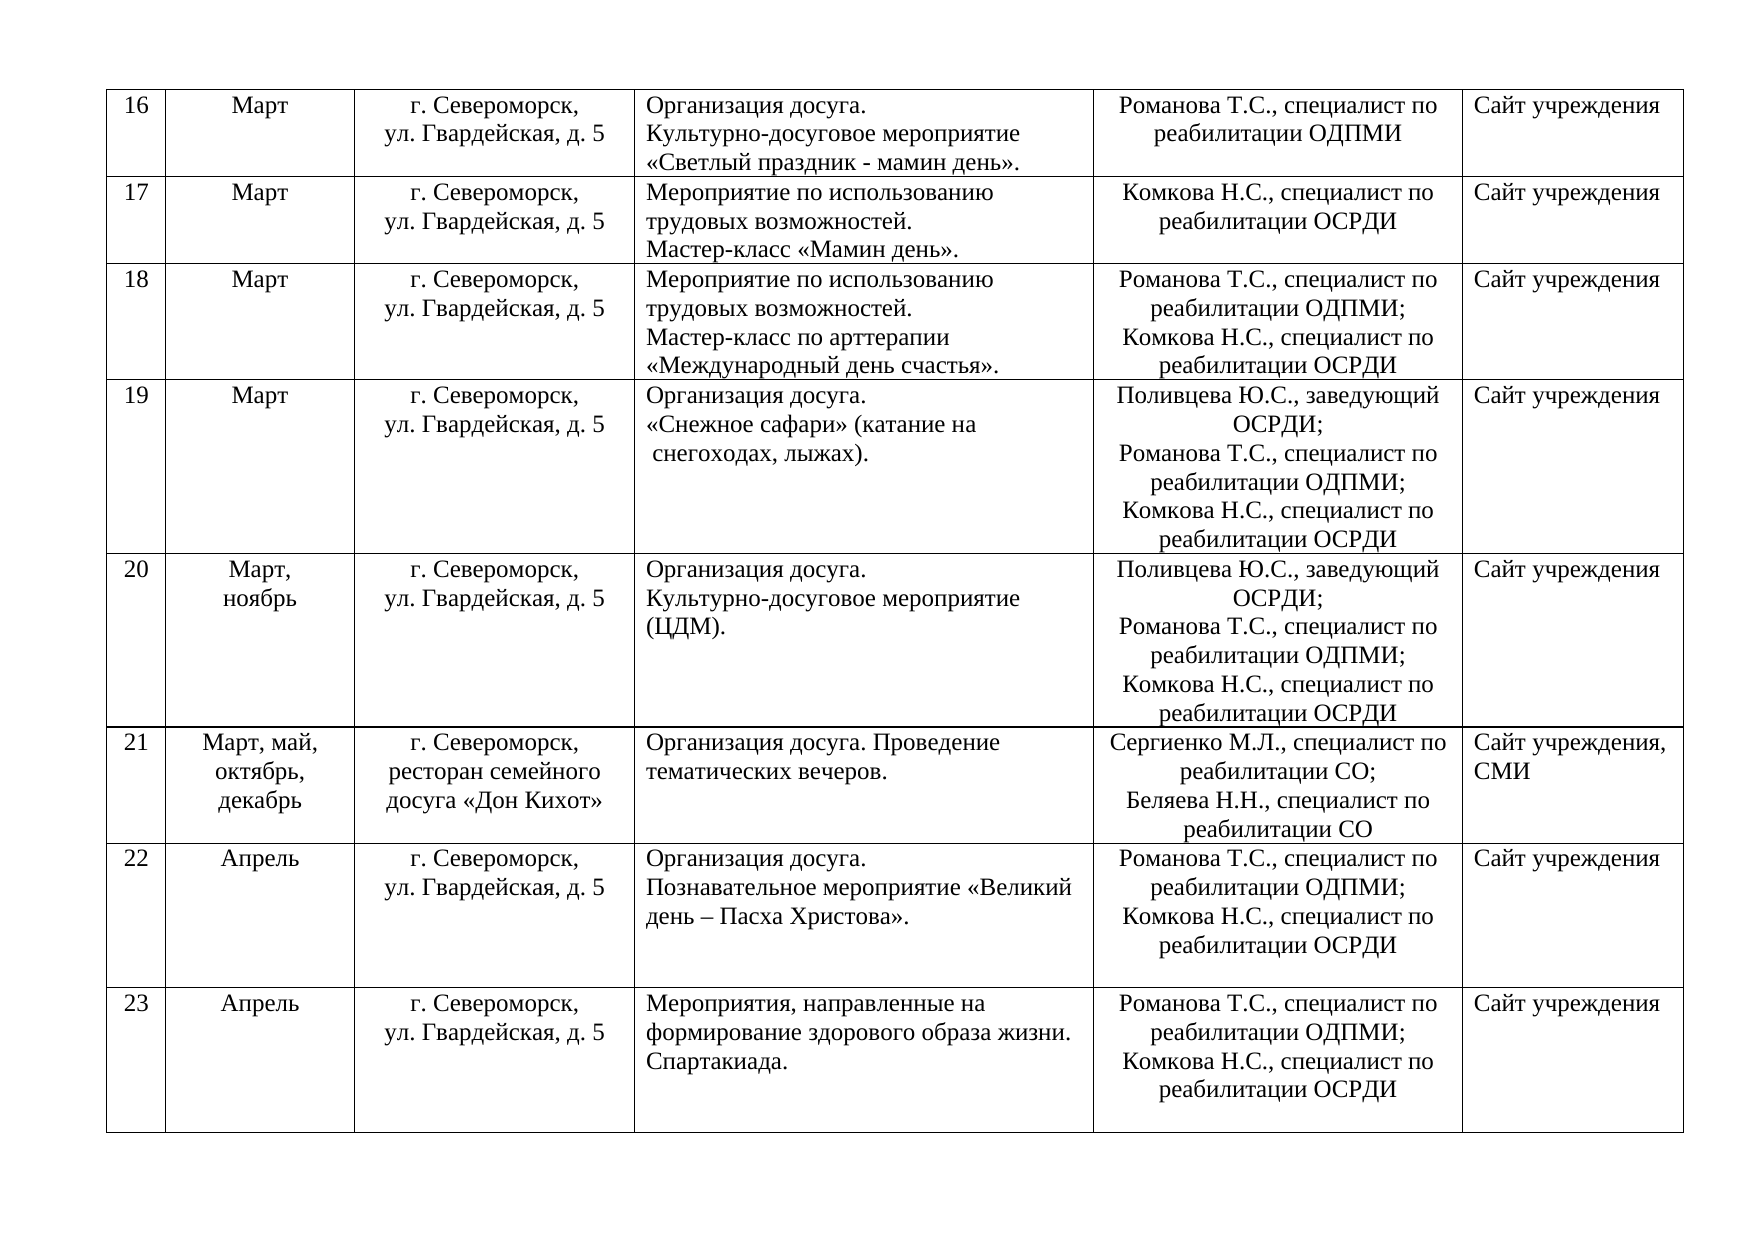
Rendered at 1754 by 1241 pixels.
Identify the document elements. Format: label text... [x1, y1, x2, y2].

table_cell Поливцева Ю.С., заведующий ОСРДИ; Романова Т.С., специалист по реабилитации ОДПМИ; Комкова Н.С., специалист по реабилитации ОСРДИ [1094, 554, 1462, 726]
table_cell Романова Т.С., специалист по реабилитации ОДПМИ; Комкова Н.С., специалист по реабилитации ОСРДИ [1094, 264, 1462, 379]
table_cell г. Североморск, ресторан семейного досуга «Дон Кихот» [355, 728, 634, 842]
table_cell Сайт учреждения [1463, 844, 1683, 987]
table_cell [355, 988, 634, 1132]
table_cell Сайт учреждения, СМИ [1463, 728, 1683, 842]
table_cell 23 [107, 988, 165, 1132]
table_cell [355, 90, 634, 176]
table_cell Комкова Н.С., специалист по реабилитации ОСРДИ [1094, 177, 1462, 263]
table_cell Март [166, 380, 354, 553]
table_cell Организация досуга. Культурно-досуговое мероприятие «Светлый праздник - мамин день». [635, 90, 1093, 176]
table_cell Сайт учреждения [1463, 380, 1683, 553]
table_cell Март [166, 177, 354, 263]
table_cell Сайт учреждения [1463, 177, 1683, 263]
table_cell Сергиенко М.Л., специалист по реабилитации СО; Беляева Н.Н., специалист по реабилитации СО [1094, 728, 1462, 842]
table_cell Сайт учреждения [1463, 554, 1683, 726]
table_cell 16 [107, 90, 165, 176]
table_cell Романова Т.С., специалист по реабилитации ОДПМИ [1094, 90, 1462, 176]
table_cell г. Североморск, ул. Гвардейская, д. 5 [355, 380, 634, 553]
table_cell Сайт учреждения [1463, 264, 1683, 379]
table_cell Организация досуга. Проведение тематических вечеров. [635, 728, 1093, 842]
table_cell Мероприятие по использованию трудовых возможностей. Мастер-класс «Мамин день». [635, 177, 1093, 263]
table_cell г. Североморск, ул. Гвардейская, д. 5 [355, 264, 634, 379]
table_cell 21 [107, 728, 165, 842]
table_cell Март, ноябрь [166, 554, 354, 726]
table_cell Апрель [166, 844, 354, 987]
table_cell Организация досуга. Культурно-досуговое мероприятие (ЦДМ). [635, 554, 1093, 726]
table_cell 20 [107, 554, 165, 726]
table_cell Март [166, 90, 354, 176]
table_cell Март [166, 264, 354, 379]
table_cell 17 [107, 177, 165, 263]
table_cell Апрель [166, 988, 354, 1132]
table_cell Организация досуга. «Снежное сафари» (катание на снегоходах, лыжах). [635, 380, 1093, 553]
table_cell Сайт учреждения [1463, 90, 1683, 176]
table_cell г. Североморск, ул. Гвардейская, д. 5 [355, 177, 634, 263]
table_cell Мероприятие по использованию трудовых возможностей. Мастер-класс по арттерапии «Международный день счастья». [635, 264, 1093, 379]
table_cell Поливцева Ю.С., заведующий ОСРДИ; Романова Т.С., специалист по реабилитации ОДПМИ; Комкова Н.С., специалист по реабилитации ОСРДИ [1094, 380, 1462, 553]
table_cell г. Североморск, ул. Гвардейская, д. 5 [355, 844, 634, 987]
table_cell Сайт учреждения [1463, 988, 1683, 1132]
table_cell Романова Т.С., специалист по реабилитации ОДПМИ; Комкова Н.С., специалист по реабилитации ОСРДИ [1094, 988, 1462, 1132]
table_cell 18 [107, 264, 165, 379]
table_cell Мероприятия, направленные на формирование здорового образа жизни. Спартакиада. [635, 988, 1093, 1132]
table_cell Март, май, октябрь, декабрь [166, 728, 354, 842]
table_cell г. Североморск, ул. Гвардейская, д. 5 [355, 554, 634, 726]
table_cell 19 [107, 380, 165, 553]
table_cell 22 [107, 844, 165, 987]
table_cell Организация досуга. Познавательное мероприятие «Великий день – Пасха Христова». [635, 844, 1093, 987]
table_cell Романова Т.С., специалист по реабилитации ОДПМИ; Комкова Н.С., специалист по реабилитации ОСРДИ [1094, 844, 1462, 987]
